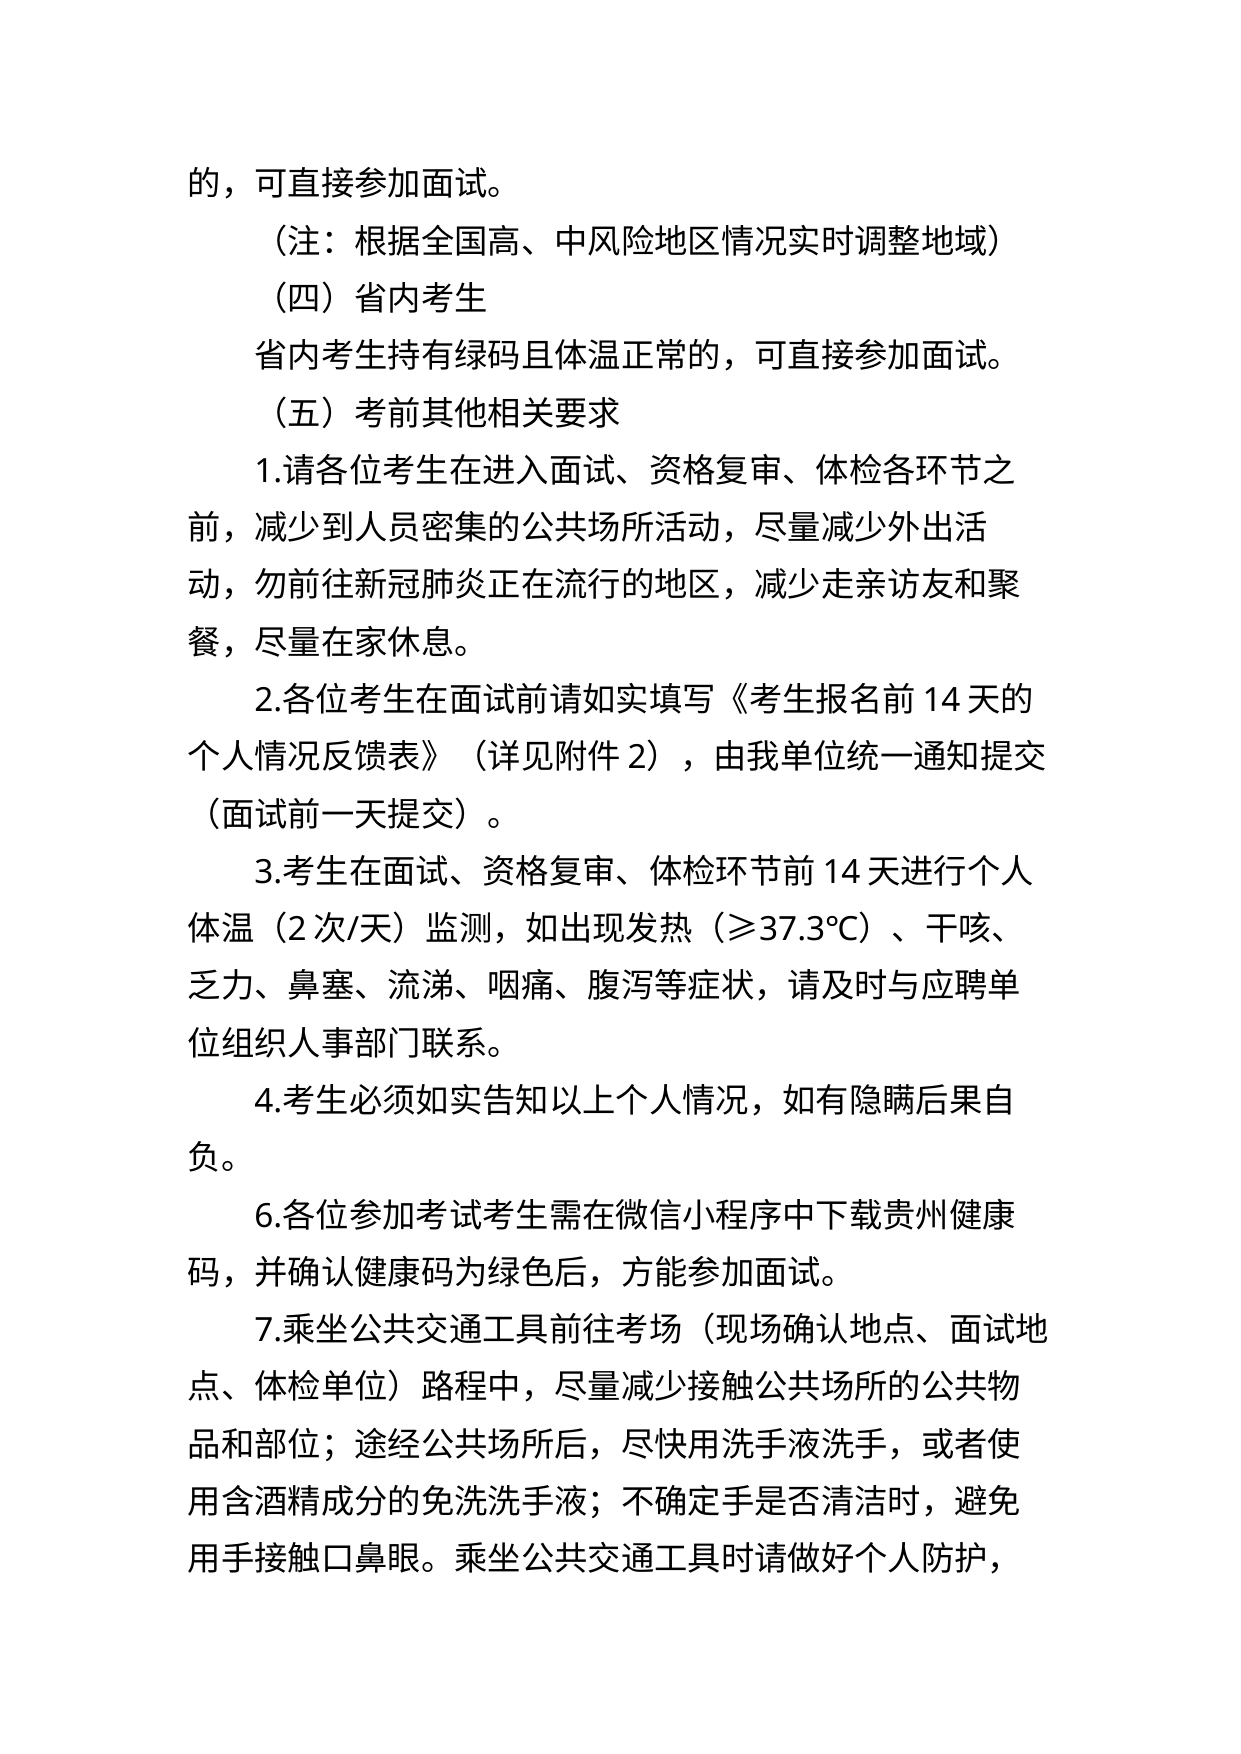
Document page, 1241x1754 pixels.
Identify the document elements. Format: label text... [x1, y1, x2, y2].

text （五）考前其他相关要求 [187, 379, 1053, 436]
text （注：根据全国高、中风险地区情况实时调整地域） [187, 207, 1053, 264]
text 1.请各位考生在进入面试、资格复审、体检各环节之前，减少到人员密集的公共场所活动，尽量减少外出活动，勿前往新冠肺炎正在流行的地区，减少走亲访友和聚餐，尽量在家休息。 [187, 436, 1053, 666]
text 6.各位参加考试考生需在微信小程序中下载贵州健康码，并确认健康码为绿色后，方能参加面试。 [187, 1181, 1053, 1296]
text 3.考生在面试、资格复审、体检环节前14天进行个人体温（2次/天）监测，如出现发热（≥37.3℃）、干咳、乏力、鼻塞、流涕、咽痛、腹泻等症状，请及时与应聘单位组织人事部门联系。 [187, 837, 1053, 1067]
text 2.各位考生在面试前请如实填写《考生报名前14天的个人情况反馈表》（详见附件2），由我单位统一通知提交（面试前一天提交）。 [187, 666, 1053, 837]
text 省内考生持有绿码且体温正常的，可直接参加面试。 [187, 322, 1053, 379]
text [187, 1296, 1053, 1582]
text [187, 150, 1053, 207]
text 4.考生必须如实告知以上个人情况，如有隐瞒后果自负。 [187, 1067, 1053, 1181]
text （四）省内考生 [187, 264, 1053, 322]
